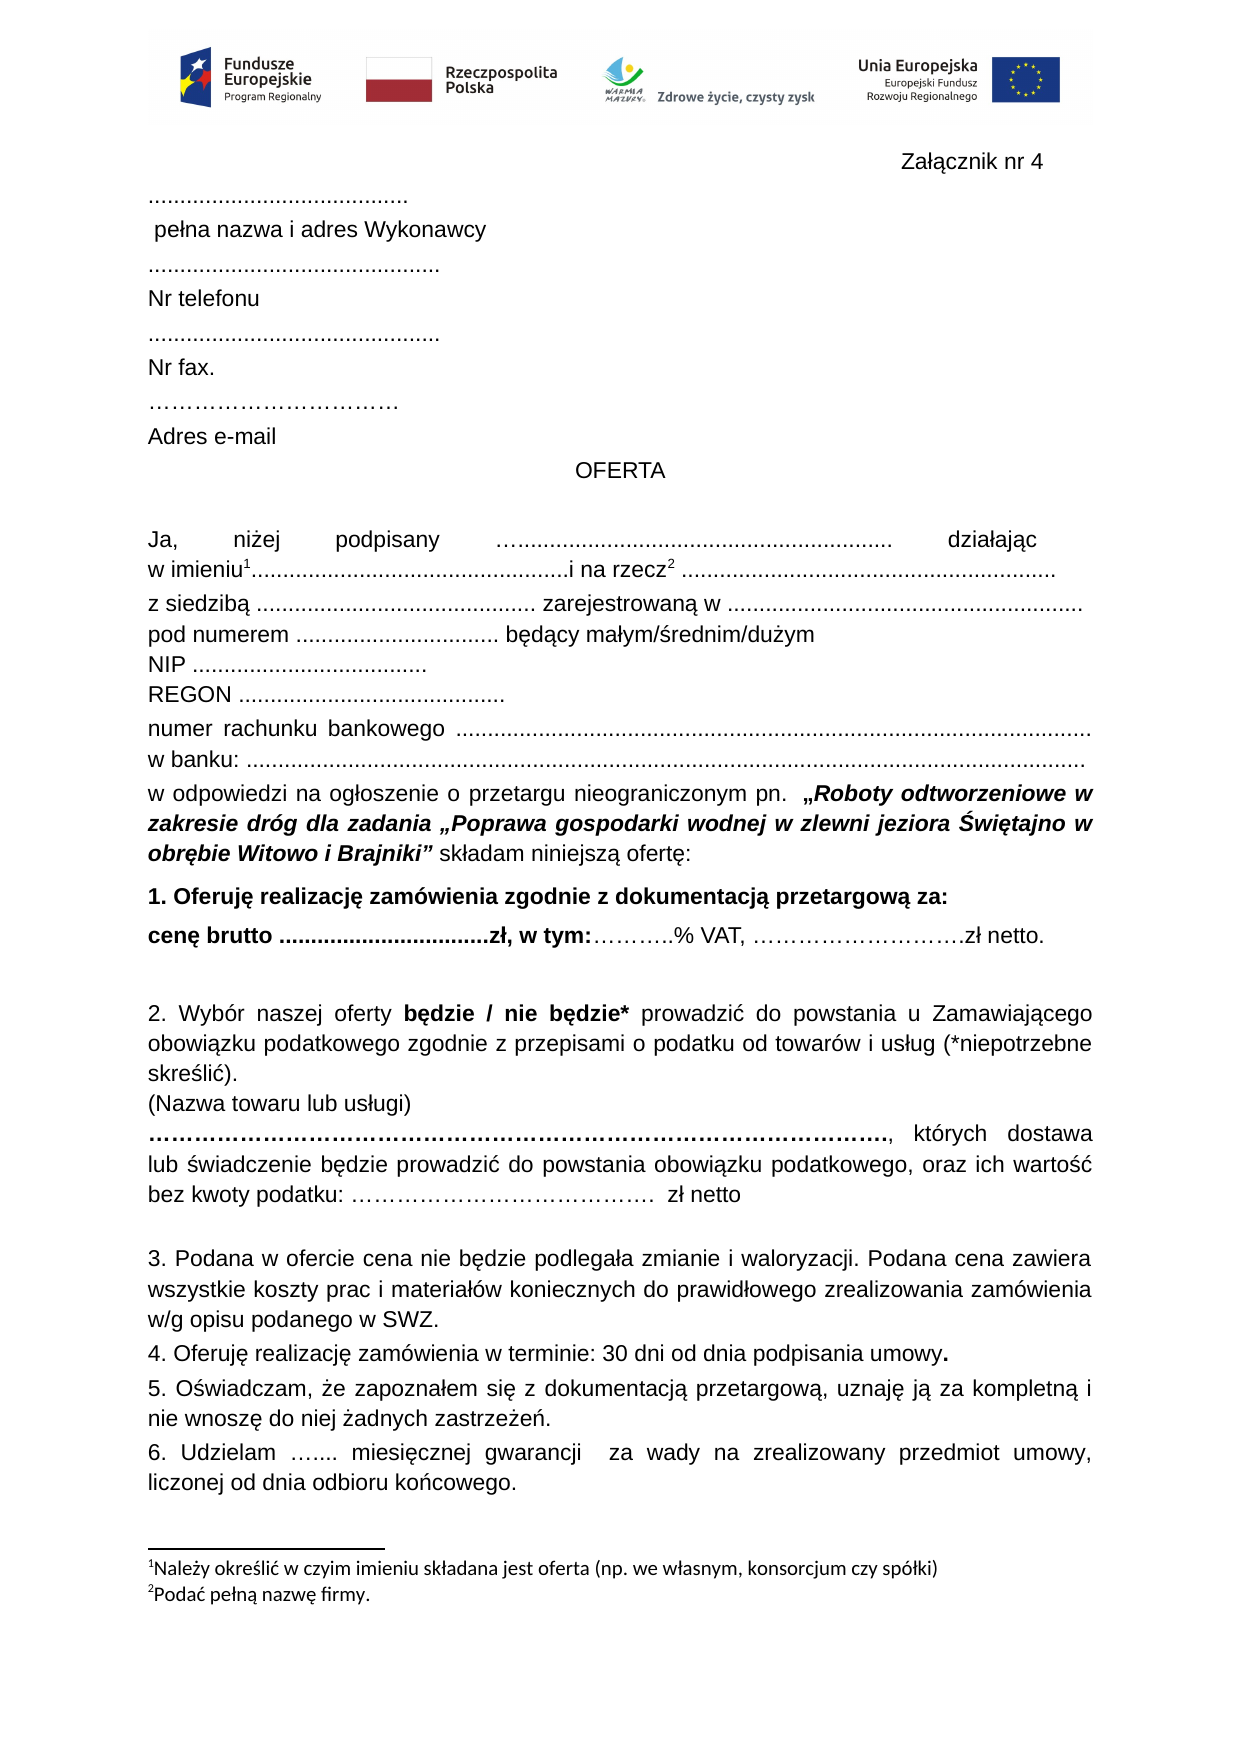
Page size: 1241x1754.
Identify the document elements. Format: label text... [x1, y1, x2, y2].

text 3. Podana w ofercie cena nie będzie podlegała zmianie i waloryzacji. Podana cena zawiera wszystkie koszty prac i materiałów koniecznych do prawidłowego zrealizowania zamówienia w/g opisu podanego w SWZ. [148, 1245, 1093, 1332]
text 2. Wybór naszej oferty będzie / nie będzie* prowadzić do powstania u Zamawiającego obowiązku podatkowego zgodnie z przepisami o podatku od towarów i usług (*niepotrzebne skreślić). [148, 999, 1093, 1086]
text Nr fax. [148, 354, 1093, 380]
text (Nazwa towaru lub usługi) [148, 1090, 1093, 1117]
text 5. Oświadczam, że zapoznałem się z dokumentacją przetargową, uznaję ją za kompletną i nie wnoszę do niej żadnych zastrzeżeń. [148, 1374, 1093, 1431]
text pełna nazwa i adres Wykonawcy [148, 216, 1093, 243]
text Adres e-mail [148, 423, 1093, 449]
text cenę brutto .................................zł, w tym:………..% VAT, ……………………….zł netto. [148, 922, 1093, 948]
text ......................................... [148, 182, 1093, 208]
text ……………………………………………………………………………………., których dostawa lub świadczenie będzie prowadzić do powstania obowiązku podatkowego, oraz ich wartość bez kwoty podatku: …………………………………. zł netto [148, 1120, 1093, 1207]
text 1. Oferuję realizację zamówienia zgodnie z dokumentacją przetargową za: [148, 883, 1093, 909]
text numer rachunku bankowego .................................................................................................... w banku: .................................................................................................................................... [148, 715, 1093, 772]
text 4. Oferuję realizację zamówienia w terminie: 30 dni od dnia podpisania umowy. [148, 1340, 1093, 1367]
text .............................................. [148, 251, 1093, 277]
text .............................................. [148, 319, 1093, 346]
text …………………………… [148, 388, 1093, 414]
text Nr telefonu [148, 285, 1093, 311]
list OFERTA [148, 457, 1093, 483]
list w odpowiedzi na ogłoszenie o przetargu nieograniczonym pn. „Roboty odtworzeniowe w zakresie dróg dla zadania „Poprawa gospodarki wodnej w zlewni jeziora Świętajno w obrębie Witowo i Brajniki” składam niniejszą ofertę: [148, 780, 1093, 867]
picture [147, 29, 1093, 125]
text z siedzibą ............................................ zarejestrowaną w ........................................................ pod numerem ................................ będący małym/średnim/dużym NIP ..................................... REGON .......................................... [148, 590, 1093, 707]
text 6. Udzielam ….... miesięcznej gwarancji za wady na zrealizowany przedmiot umowy, liczonej od dnia odbioru końcowego. [148, 1439, 1093, 1496]
text Ja, niżej podpisany …........................................................... działając w imieniu..................................................i na rzecz ........................................................... [148, 526, 1093, 582]
text Załącznik nr 4 [885, 148, 1093, 174]
